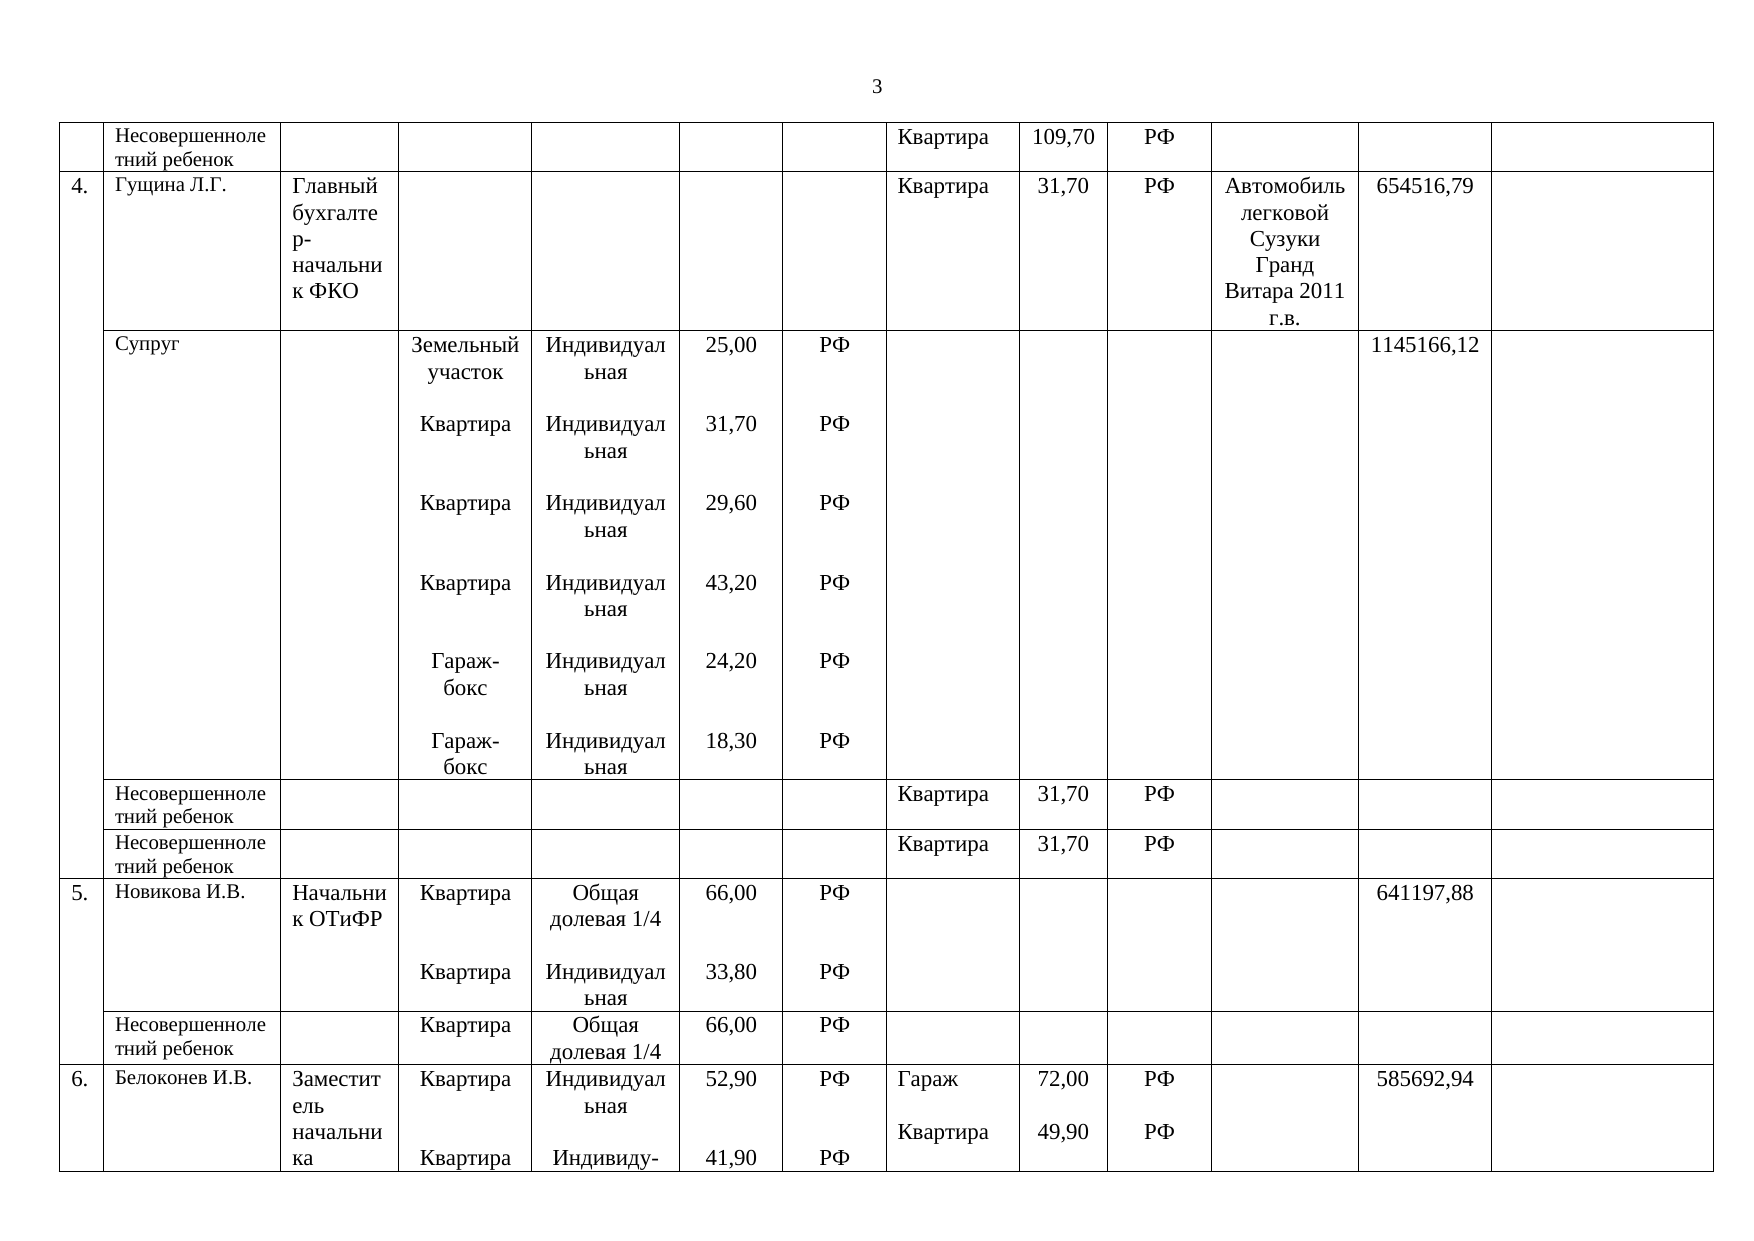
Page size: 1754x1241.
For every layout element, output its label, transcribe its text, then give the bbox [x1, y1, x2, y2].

table_cell [1212, 1012, 1358, 1064]
table_cell Главный бухгалтер-начальник ФКО [281, 172, 398, 330]
table_cell [1212, 123, 1358, 171]
table_cell [887, 331, 1019, 779]
table_cell [680, 830, 782, 878]
table_cell [281, 830, 398, 878]
table_cell [783, 123, 886, 171]
table_cell [1108, 879, 1211, 1011]
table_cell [532, 1065, 679, 1171]
table_cell 72,00 49,90 [1020, 1065, 1107, 1171]
table_cell Квартира [887, 830, 1019, 878]
table_cell [1212, 1065, 1358, 1171]
table_cell Квартира [399, 1012, 531, 1064]
table_cell РФ [1108, 172, 1211, 330]
table_cell 1145166,12 [1359, 331, 1491, 779]
table_cell РФ [1108, 780, 1211, 828]
table_cell [1359, 123, 1491, 171]
table_cell РФ [1108, 830, 1211, 878]
table_cell Несовершеннолетний ребенок [104, 830, 280, 878]
table_cell [399, 123, 531, 171]
table_cell РФ РФ [1108, 1065, 1211, 1171]
table_cell 25,00 31,70 29,60 43,20 24,20 18,30 [680, 331, 782, 779]
table_cell [399, 830, 531, 878]
table_cell РФ [1108, 123, 1211, 171]
table_cell [1359, 780, 1491, 828]
table_cell Гараж Квартира [887, 1065, 1019, 1171]
table_cell [1492, 830, 1713, 878]
table_cell 654516,79 [1359, 172, 1491, 330]
table_cell [1359, 830, 1491, 878]
table_cell [680, 780, 782, 828]
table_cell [104, 123, 280, 171]
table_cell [281, 1065, 398, 1171]
table_cell [1212, 780, 1358, 828]
table_cell 31,70 [1020, 780, 1107, 828]
table_cell 4. [60, 172, 103, 878]
table_cell [281, 780, 398, 828]
table_cell Земельный участок Квартира Квартира Квартира Гараж-бокс Гараж-бокс [399, 331, 531, 779]
table_cell 31,70 [1020, 172, 1107, 330]
table_cell 585692,94 [1359, 1065, 1491, 1171]
table_cell [680, 123, 782, 171]
table_cell 66,00 33,80 [680, 879, 782, 1011]
table_cell 52,90 41,90 [680, 1065, 782, 1171]
table_cell [1020, 1012, 1107, 1064]
table_cell [783, 830, 886, 878]
table_cell Индивидуальная Индивидуальная Индивидуальная Индивидуальная Индивидуальная Индивидуальная [532, 331, 679, 779]
table_cell РФ РФ [783, 1065, 886, 1171]
table_cell Новикова И.В. [104, 879, 280, 1011]
table_cell [1108, 331, 1211, 779]
table_cell [887, 879, 1019, 1011]
table_cell [783, 780, 886, 828]
table_cell [783, 172, 886, 330]
table_cell [680, 172, 782, 330]
table_cell [887, 1012, 1019, 1064]
table_cell 6. [60, 1065, 103, 1171]
table_cell [532, 123, 679, 171]
table_cell 66,00 [680, 1012, 782, 1064]
table_cell [1492, 879, 1713, 1011]
table_cell [1492, 172, 1713, 330]
table_cell [1020, 879, 1107, 1011]
table_cell Несовершеннолетний ребенок [104, 780, 280, 828]
table_cell Квартира [887, 172, 1019, 330]
table_cell РФ РФ РФ РФ РФ РФ [783, 331, 886, 779]
table_cell [399, 172, 531, 330]
table_cell [532, 830, 679, 878]
table_cell Общая долевая 1/4 Индивидуальная [532, 879, 679, 1011]
table_cell Квартира Квартира [399, 879, 531, 1011]
table_cell Общая долевая 1/4 [532, 1012, 679, 1064]
table_cell 31,70 [1020, 830, 1107, 878]
table_cell Супруг [104, 331, 280, 779]
table_cell Белоконев И.В. [104, 1065, 280, 1171]
table_cell [281, 331, 398, 779]
table_cell Квартира [887, 123, 1019, 171]
table_cell [1020, 331, 1107, 779]
table_cell Начальник ОТиФР [281, 879, 398, 1011]
table_cell [1359, 1012, 1491, 1064]
table_cell РФ [783, 1012, 886, 1064]
table_cell [1492, 1065, 1713, 1171]
table_cell Квартира [887, 780, 1019, 828]
table_cell Автомобиль легковой Сузуки Гранд Витара 2011 г.в. [1212, 172, 1358, 330]
table_cell [1108, 1012, 1211, 1064]
table_cell [1212, 879, 1358, 1011]
table_cell [532, 780, 679, 828]
table_cell [1212, 331, 1358, 779]
table_cell [532, 172, 679, 330]
table_cell 641197,88 [1359, 879, 1491, 1011]
table_cell 109,70 [1020, 123, 1107, 171]
table_cell [1492, 780, 1713, 828]
table_cell [399, 780, 531, 828]
table_cell [1492, 123, 1713, 171]
table_cell [1492, 331, 1713, 779]
table_cell Гущина Л.Г. [104, 172, 280, 330]
table_cell [1492, 1012, 1713, 1064]
table_cell Несовершеннолетний ребенок [104, 1012, 280, 1064]
table_cell [1212, 830, 1358, 878]
table_cell [281, 1012, 398, 1064]
table_cell Квартира Квартира [399, 1065, 531, 1171]
table_cell 5. [60, 879, 103, 1064]
table_cell РФ РФ [783, 879, 886, 1011]
table_cell [281, 123, 398, 171]
